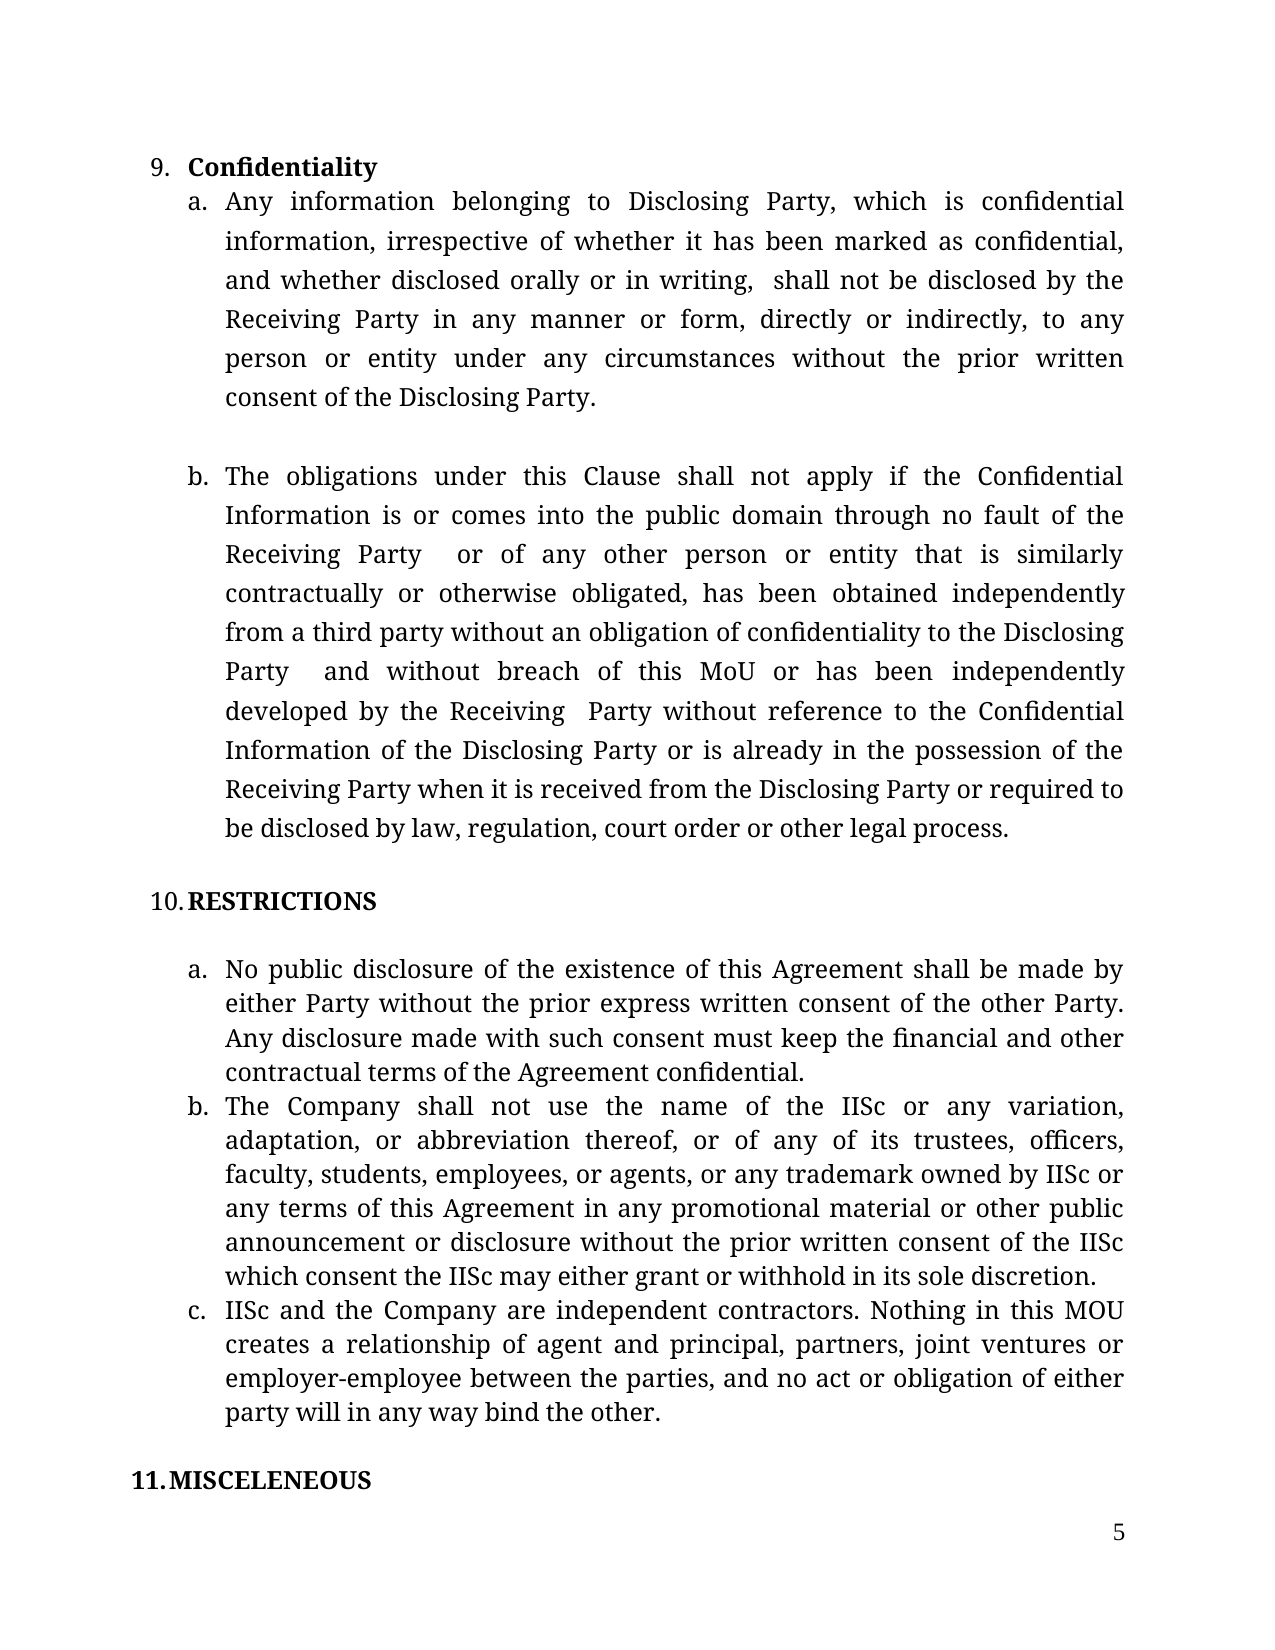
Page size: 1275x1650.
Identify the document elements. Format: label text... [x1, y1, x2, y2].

list IISc and the Company are independent contractors. Nothing in this MOU creates a relationship of agent and principal, partners, joint ventures or employer-employee between the parties, and no act or obligation of either party will in any way bind the other. [187, 1293, 1125, 1429]
list Any information belonging to Disclosing Party, which is confidential information, irrespective of whether it has been marked as confidential, and whether disclosed orally or in writing, shall not be disclosed by the Receiving Party in any manner or form, directly or indirectly, to any person or entity under any circumstances without the prior written consent of the Disclosing Party. [187, 184, 1125, 414]
list Confidentiality [150, 150, 1125, 184]
title RESTRICTIONS [150, 884, 1125, 918]
list The obligations under this Clause shall not apply if the Confidential Information is or comes into the public domain through no fault of the Receiving Party or of any other person or entity that is similarly contractually or otherwise obligated, has been obtained independently from a third party without an obligation of confidentiality to the Disclosing Party and without breach of this MoU or has been independently developed by the Receiving Party without reference to the Confidential Information of the Disclosing Party or is already in the possession of the Receiving Party when it is received from the Disclosing Party or required to be disclosed by law, regulation, court order or other legal process. [187, 458, 1125, 845]
list No public disclosure of the existence of this Agreement shall be made by either Party without the prior express written consent of the other Party. Any disclosure made with such consent must keep the financial and other contractual terms of the Agreement confidential. [187, 952, 1125, 1088]
list The Company shall not use the name of the IISc or any variation, adaptation, or abbreviation thereof, or of any of its trustees, officers, faculty, students, employees, or agents, or any trademark owned by IISc or any terms of this Agreement in any promotional material or other public announcement or disclosure without the prior written consent of the IISc which consent the IISc may either grant or withhold in its sole discretion. [187, 1088, 1125, 1293]
list MISCELENEOUS [131, 1463, 1125, 1497]
